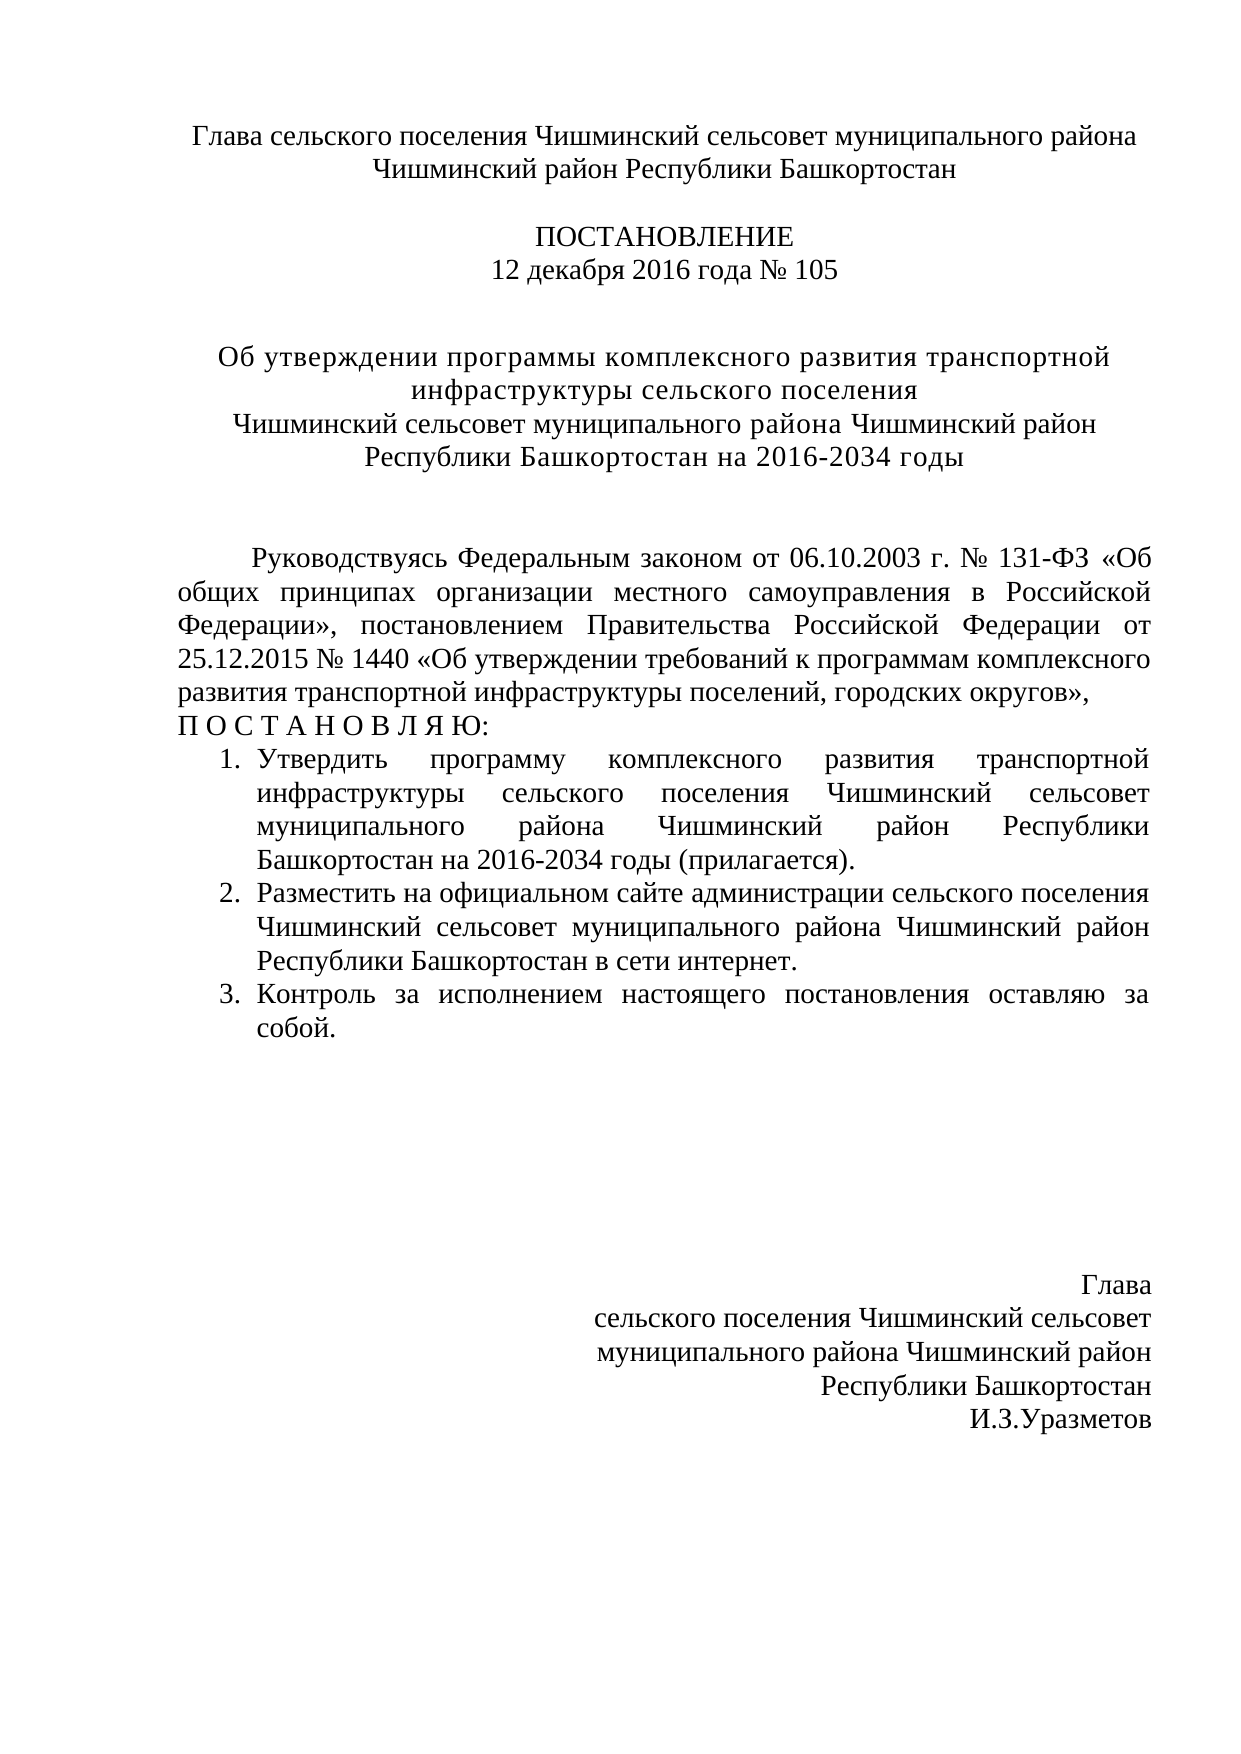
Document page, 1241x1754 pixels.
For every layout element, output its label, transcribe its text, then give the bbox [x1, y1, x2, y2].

text муниципального района Чишминский район [177, 1334, 1152, 1368]
text И.З.Уразметов [177, 1401, 1152, 1435]
text Республики Башкортостан [177, 1368, 1152, 1401]
text ПОСТАНОВЛЕНИЕ [177, 219, 1152, 252]
list Разместить на официальном сайте администрации сельского поселения Чишминский сельсовет муниципального района Чишминский район Республики Башкортостан в сети интернет. [219, 876, 1149, 976]
text Чишминский сельсовет муниципального района Чишминский район Республики Башкортостан на 2016-2034 годы [177, 406, 1152, 473]
text 12 декабря 2016 года № 105 [177, 252, 1152, 286]
text Глава [177, 1267, 1152, 1301]
list Утвердить программу комплексного развития транспортной инфраструктуры сельского поселения Чишминский сельсовет муниципального района Чишминский район Республики Башкортостан на 2016-2034 годы (прилагается). [219, 741, 1149, 876]
text П О С Т А Н О В Л Я Ю: [177, 708, 1152, 741]
text Руководствуясь Федеральным законом от 06.10.2003 г. № 131-ФЗ «Об общих принципах организации местного самоуправления в Российской Федерации», постановлением Правительства Российской Федерации от 25.12.2015 № 1440 «Об утверждении требований к программам комплексного развития транспортной инфраструктуры поселений, городских округов», [177, 540, 1152, 708]
text сельского поселения Чишминский сельсовет [177, 1301, 1152, 1334]
list Контроль за исполнением настоящего постановления оставляю за собой. [219, 976, 1149, 1043]
text Об утверждении программы комплексного развития транспортной инфраструктуры сельского поселения [177, 339, 1152, 406]
text Глава сельского поселения Чишминский сельсовет муниципального района Чишминский район Республики Башкортостан [177, 118, 1152, 185]
